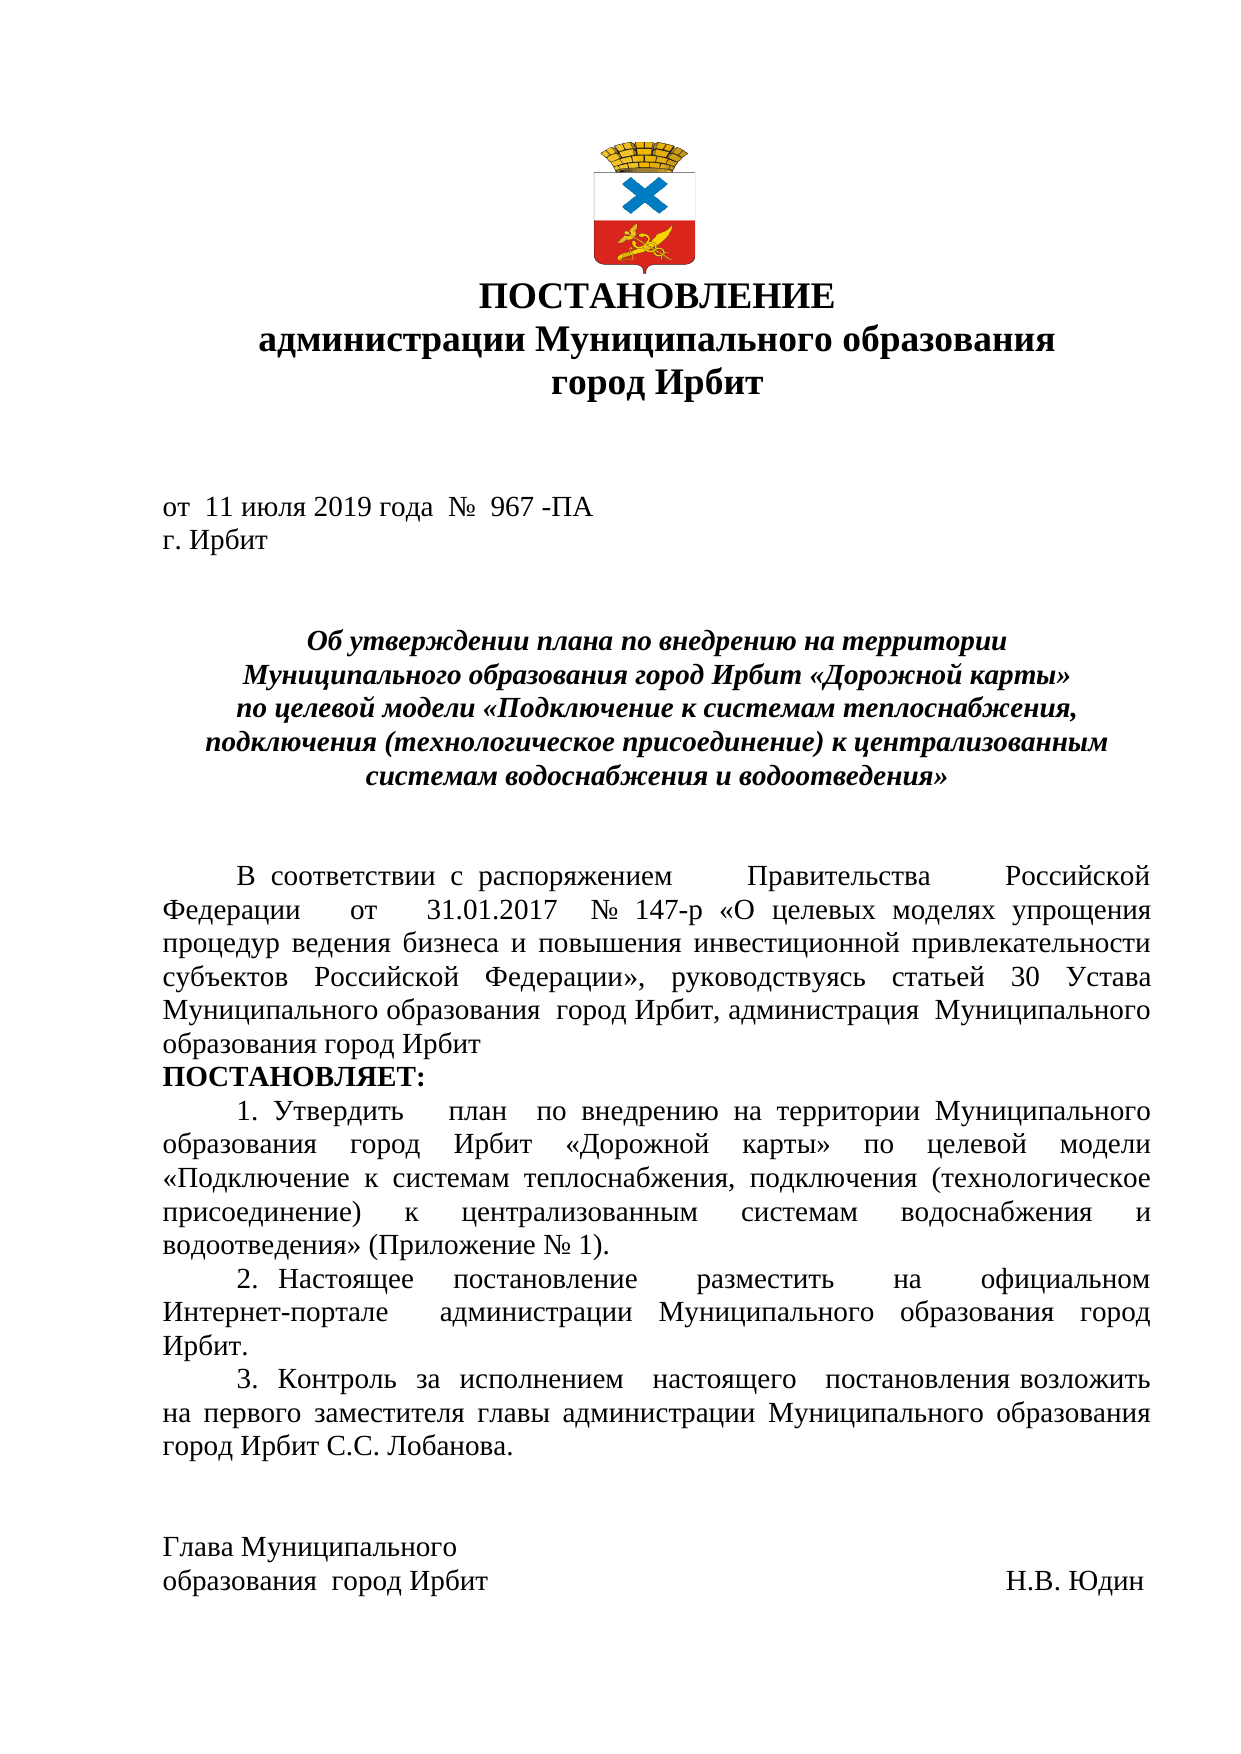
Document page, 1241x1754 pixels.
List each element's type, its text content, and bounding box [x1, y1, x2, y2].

text город Ирбит [162, 359, 1152, 403]
picture [593, 142, 696, 274]
text Глава Муниципального [162, 1529, 1152, 1563]
text Муниципального образования город Ирбит «Дорожной карты» [162, 657, 1152, 691]
text Об утверждении плана по внедрению на территории [162, 623, 1152, 657]
text от 11 июля 2019 года № 967 -ПА [162, 489, 1160, 522]
text В соответствии с распоряжением Правительства Российской Федерации от 31.01.2017 № 147-р «О целевых моделях упрощения процедур ведения бизнеса и повышения инвестиционной привлекательности субъектов Российской Федерации», руководствуясь статьей 30 Устава Муниципального образования город Ирбит, администрация Муниципального образования город Ирбит [162, 858, 1152, 1059]
text 2. Настоящее постановление разместить на официальном Интернет-портале администрации Муниципального образования город Ирбит. [162, 1261, 1152, 1361]
text по целевой модели «Подключение к системам теплоснабжения, подключения (технологическое присоединение) к централизованным системам водоснабжения и водоотведения» [162, 691, 1152, 791]
text образования город Ирбит Н.В. Юдин [162, 1563, 1152, 1596]
text г. Ирбит [162, 522, 1160, 556]
text администрации Муниципального образования [162, 316, 1152, 359]
text 1. Утвердить план по внедрению на территории Муниципального образования город Ирбит «Дорожной карты» по целевой модели «Подключение к системам теплоснабжения, подключения (технологическое присоединение) к централизованным системам водоснабжения и водоотведения» (Приложение № 1). [162, 1093, 1152, 1261]
text ПОСТАНОВЛЕНИЕ [162, 273, 1152, 316]
text ПОСТАНОВЛЯЕТ: [162, 1059, 1152, 1093]
text 3. Контроль за исполнением настоящего постановления возложить на первого заместителя главы администрации Муниципального образования город Ирбит С.С. Лобанова. [162, 1361, 1152, 1462]
